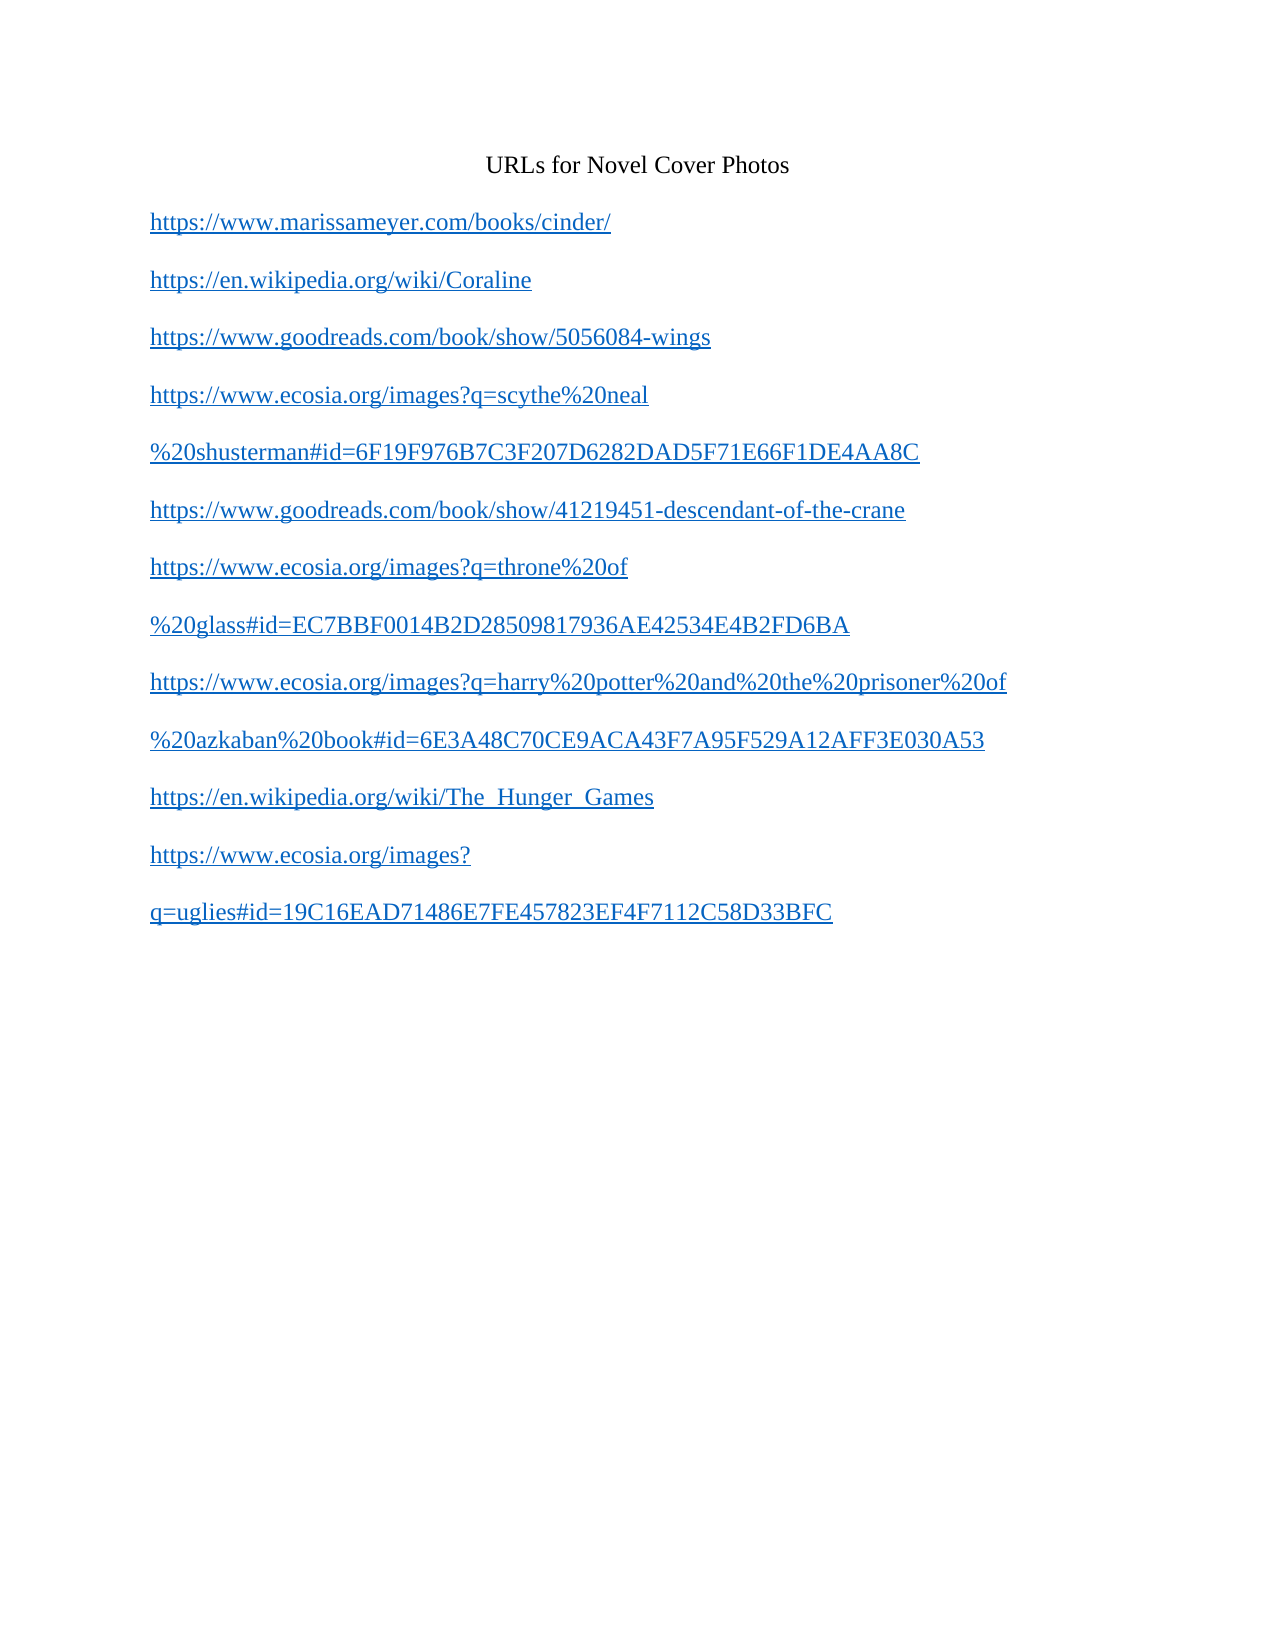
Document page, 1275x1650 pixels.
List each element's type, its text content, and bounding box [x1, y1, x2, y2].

text https://www.goodreads.com/book/show/41219451-descendant-of-the-crane [150, 495, 1125, 524]
text https://www.ecosia.org/images?q=throne%20of%20glass#id=EC7BBF0014B2D28509817936AE42534E4B2FD6BA [150, 552, 1125, 639]
text https://www.ecosia.org/images?q=scythe%20neal%20shusterman#id=6F19F976B7C3F207D6282DAD5F71E66F1DE4AA8C [150, 380, 1125, 466]
text https://www.ecosia.org/images?q=uglies#id=19C16EAD71486E7FE457823EF4F7112C58D33BFC [150, 840, 1125, 926]
text URLs for Novel Cover Photos [150, 150, 1125, 179]
text https://en.wikipedia.org/wiki/Coraline [150, 265, 1125, 294]
text https://en.wikipedia.org/wiki/The_Hunger_Games [150, 782, 1125, 811]
text https://www.goodreads.com/book/show/5056084-wings [150, 322, 1125, 351]
text https://www.ecosia.org/images?q=harry%20potter%20and%20the%20prisoner%20of%20azkaban%20book#id=6E3A48C70CE9ACA43F7A95F529A12AFF3E030A53 [150, 667, 1125, 754]
text https://www.marissameyer.com/books/cinder/ [150, 207, 1125, 236]
